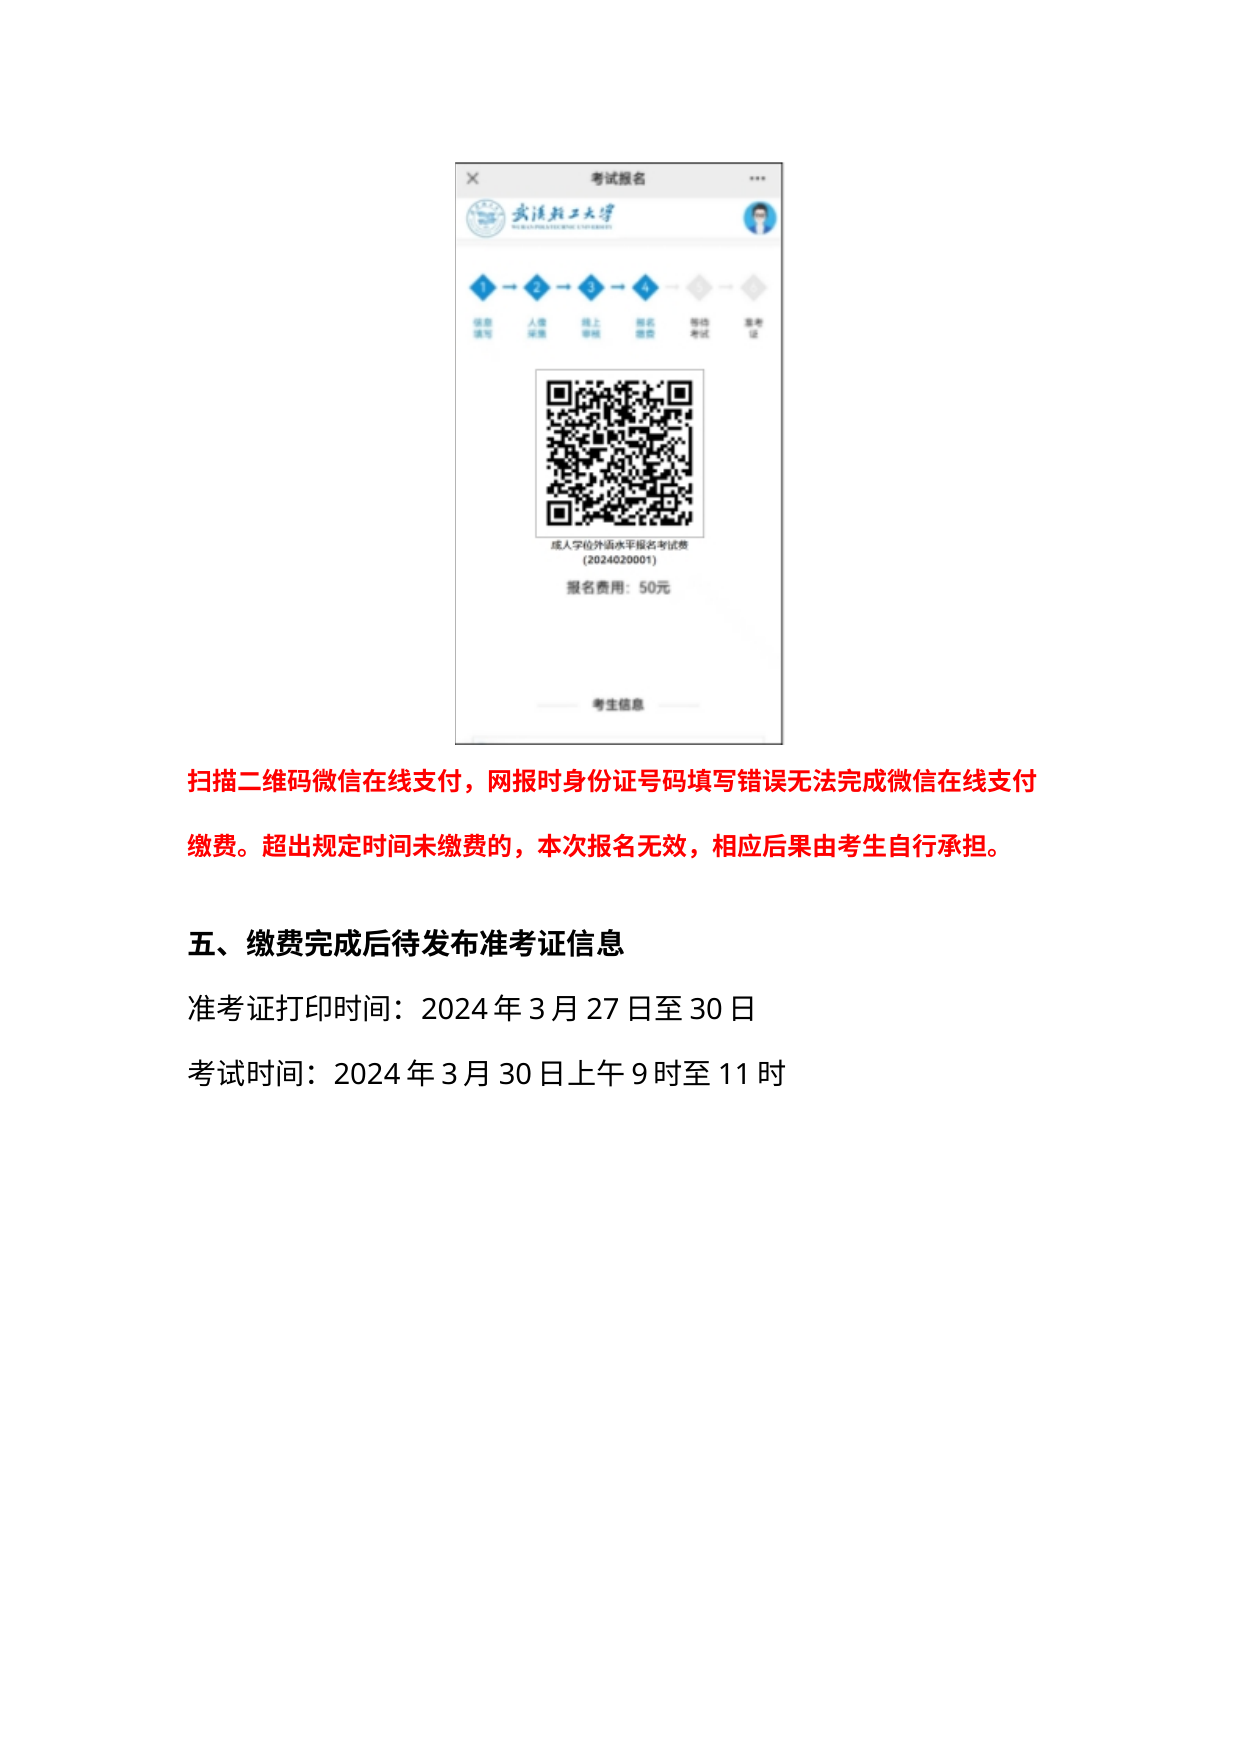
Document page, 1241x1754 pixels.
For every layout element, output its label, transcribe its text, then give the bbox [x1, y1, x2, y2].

text 扫描二维码微信在线支付，网报时身份证号码填写错误无法完成微信在线支付缴费。超出规定时间未缴费的，本次报名无效，相应后果由考生自行承担。 [187, 747, 1053, 877]
picture [455, 162, 786, 745]
list 准考证打印时间：2024年3月27日至30日 [187, 974, 1053, 1039]
list 缴费完成后待发布准考证信息 [187, 909, 1053, 974]
list 考试时间：2024年3月30日上午9时至11时 [187, 1039, 1053, 1104]
